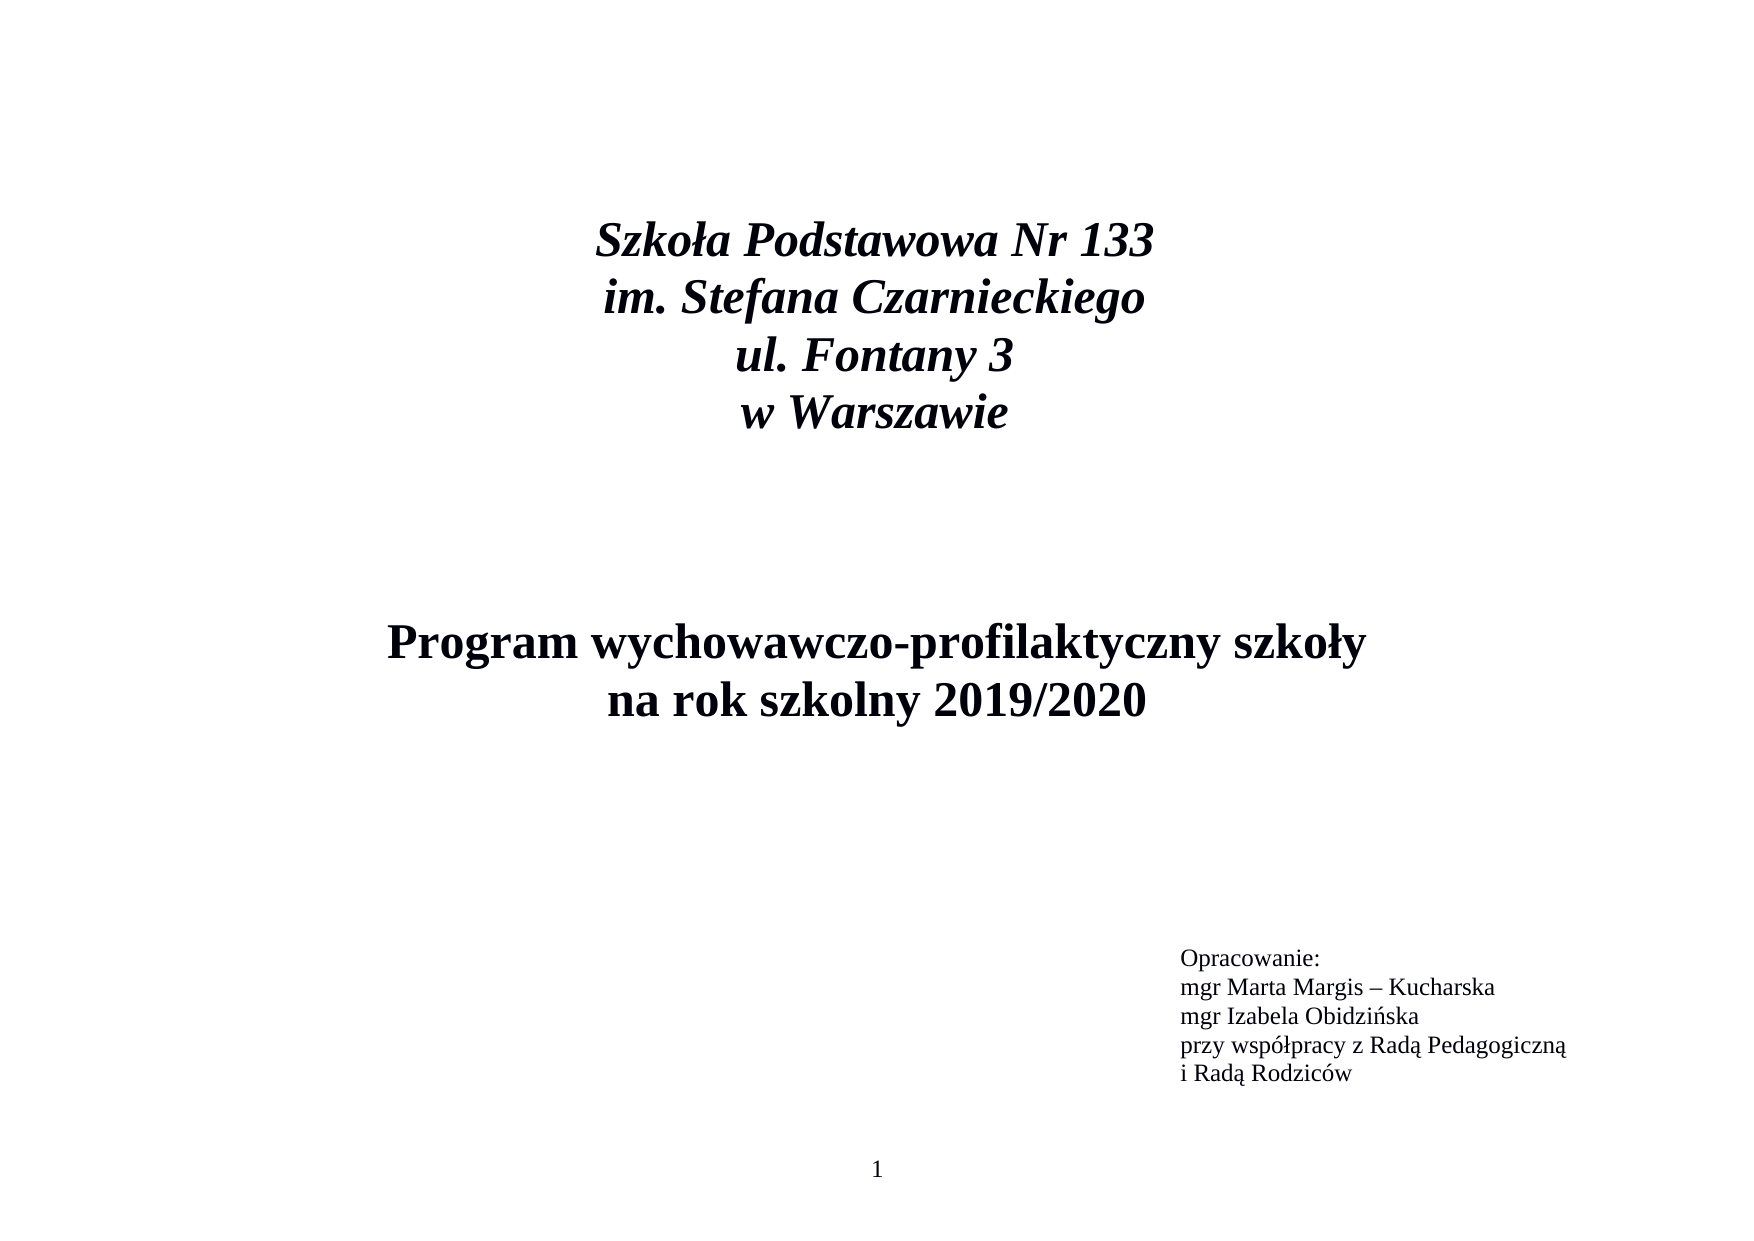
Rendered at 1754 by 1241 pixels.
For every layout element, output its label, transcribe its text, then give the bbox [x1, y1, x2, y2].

text w Warszawie [148, 382, 1606, 439]
text mgr Izabela Obidzińska [1180, 1001, 1606, 1030]
text Szkoła Podstawowa Nr 133 [148, 209, 1606, 267]
text mgr Marta Margis – Kucharska [1180, 972, 1606, 1001]
text Program wychowawczo-profilaktyczny szkoły [148, 612, 1606, 669]
text ul. Fontany 3 [148, 324, 1606, 382]
text przy współpracy z Radą Pedagogiczną [1180, 1030, 1606, 1058]
text im. Stefana Czarnieckiego [148, 267, 1606, 324]
text Opracowanie: [1180, 943, 1606, 972]
text na rok szkolny 2019/2020 [148, 669, 1606, 727]
text i Radą Rodziców [1180, 1058, 1606, 1087]
